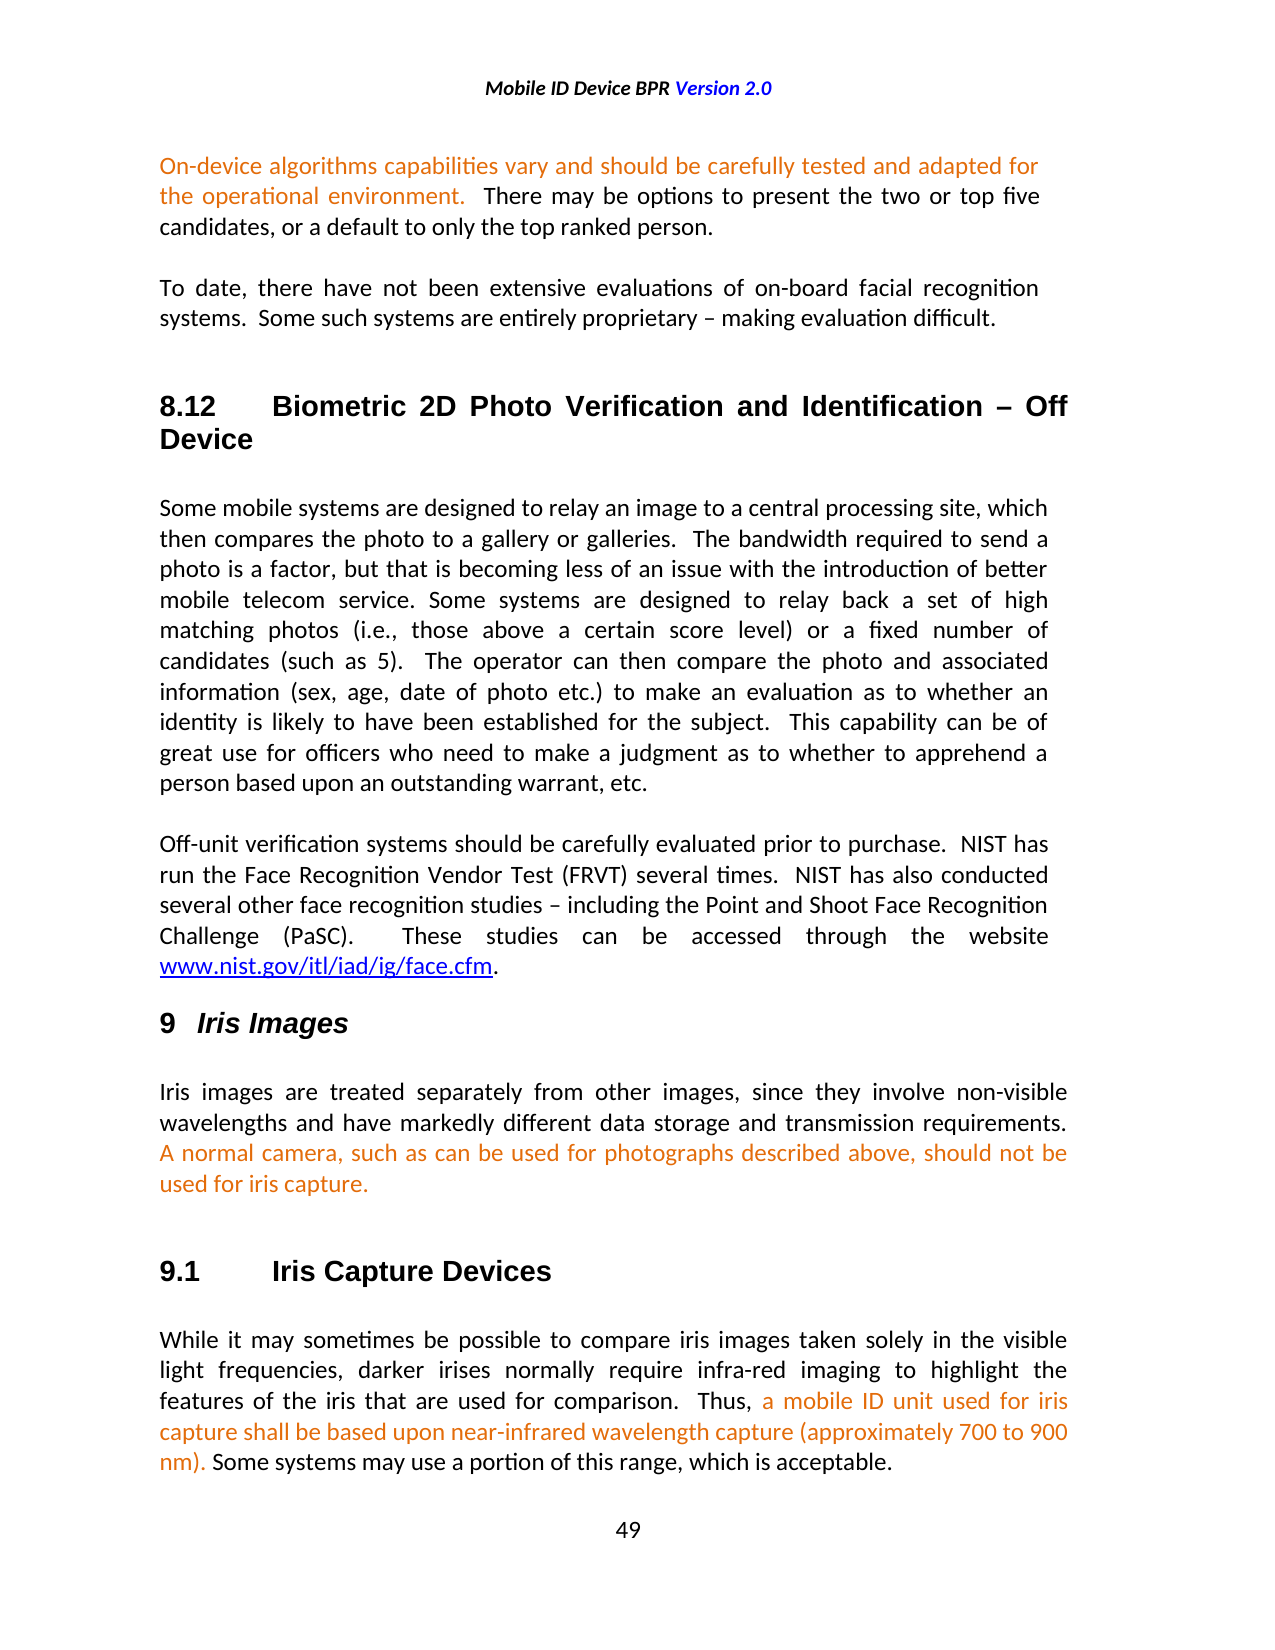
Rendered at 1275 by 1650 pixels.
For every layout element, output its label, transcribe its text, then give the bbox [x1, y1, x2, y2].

subtitle Iris Capture Devices [159, 1254, 1069, 1287]
text While it may sometimes be possible to compare iris images taken solely in the visible light frequencies, darker irises normally require infra-red imaging to highlight the features of the iris that are used for comparison. Thus, a mobile ID unit used for iris capture shall be based upon near-infrared wavelength capture (approximately 700 to 900 nm). Some systems may use a portion of this range, which is acceptable. [159, 1324, 1069, 1477]
text On-device algorithms capabilities vary and should be carefully tested and adapted for the operational environment. There may be options to present the two or top five candidates, or a default to only the top ranked person. [159, 150, 1041, 242]
text To date, there have not been extensive evaluations of on-board facial recognition systems. Some such systems are entirely proprietary – making evaluation difficult. [159, 272, 1041, 333]
subtitle Biometric 2D Photo Verification and Identification – Off Device [159, 389, 1069, 456]
text Some mobile systems are designed to relay an image to a central processing site, which then compares the photo to a gallery or galleries. The bandwidth required to send a photo is a factor, but that is becoming less of an issue with the introduction of better mobile telecom service. Some systems are designed to relay back a set of high matching photos (i.e. those above a certain score level) or a fixed number of candidates (such as 5. The operator can then compare the photo and associated information (sex, age, date of photo etc.) to make an evaluation as to whether an identity is likely to have been established for the subject. This capability can be of great use for officers who need to make a judgment as to whether to apprehend a person based upon an outstanding warrant, etc. [159, 492, 1050, 798]
text Off-unit verification systems should be carefully evaluated prior to purchase. NIST has run the Face Recognition Vendor Test (FRVT) several times. NIST has also conducted several other face recognition studies – including the Point and Shoot Face Recognition Challenge (PaSC). These studies can be accessed through the website www.nist.gov/itl/iad/ig/face.cfm. [159, 828, 1050, 981]
subtitle Iris Images [159, 1006, 1069, 1039]
text Iris images are treated separately from other images, since they involve non-visible wavelengths and have markedly different data storage and transmission requirements. A normal camera such as can be used for photographs described above, should not be used for iris capture. [159, 1076, 1069, 1198]
